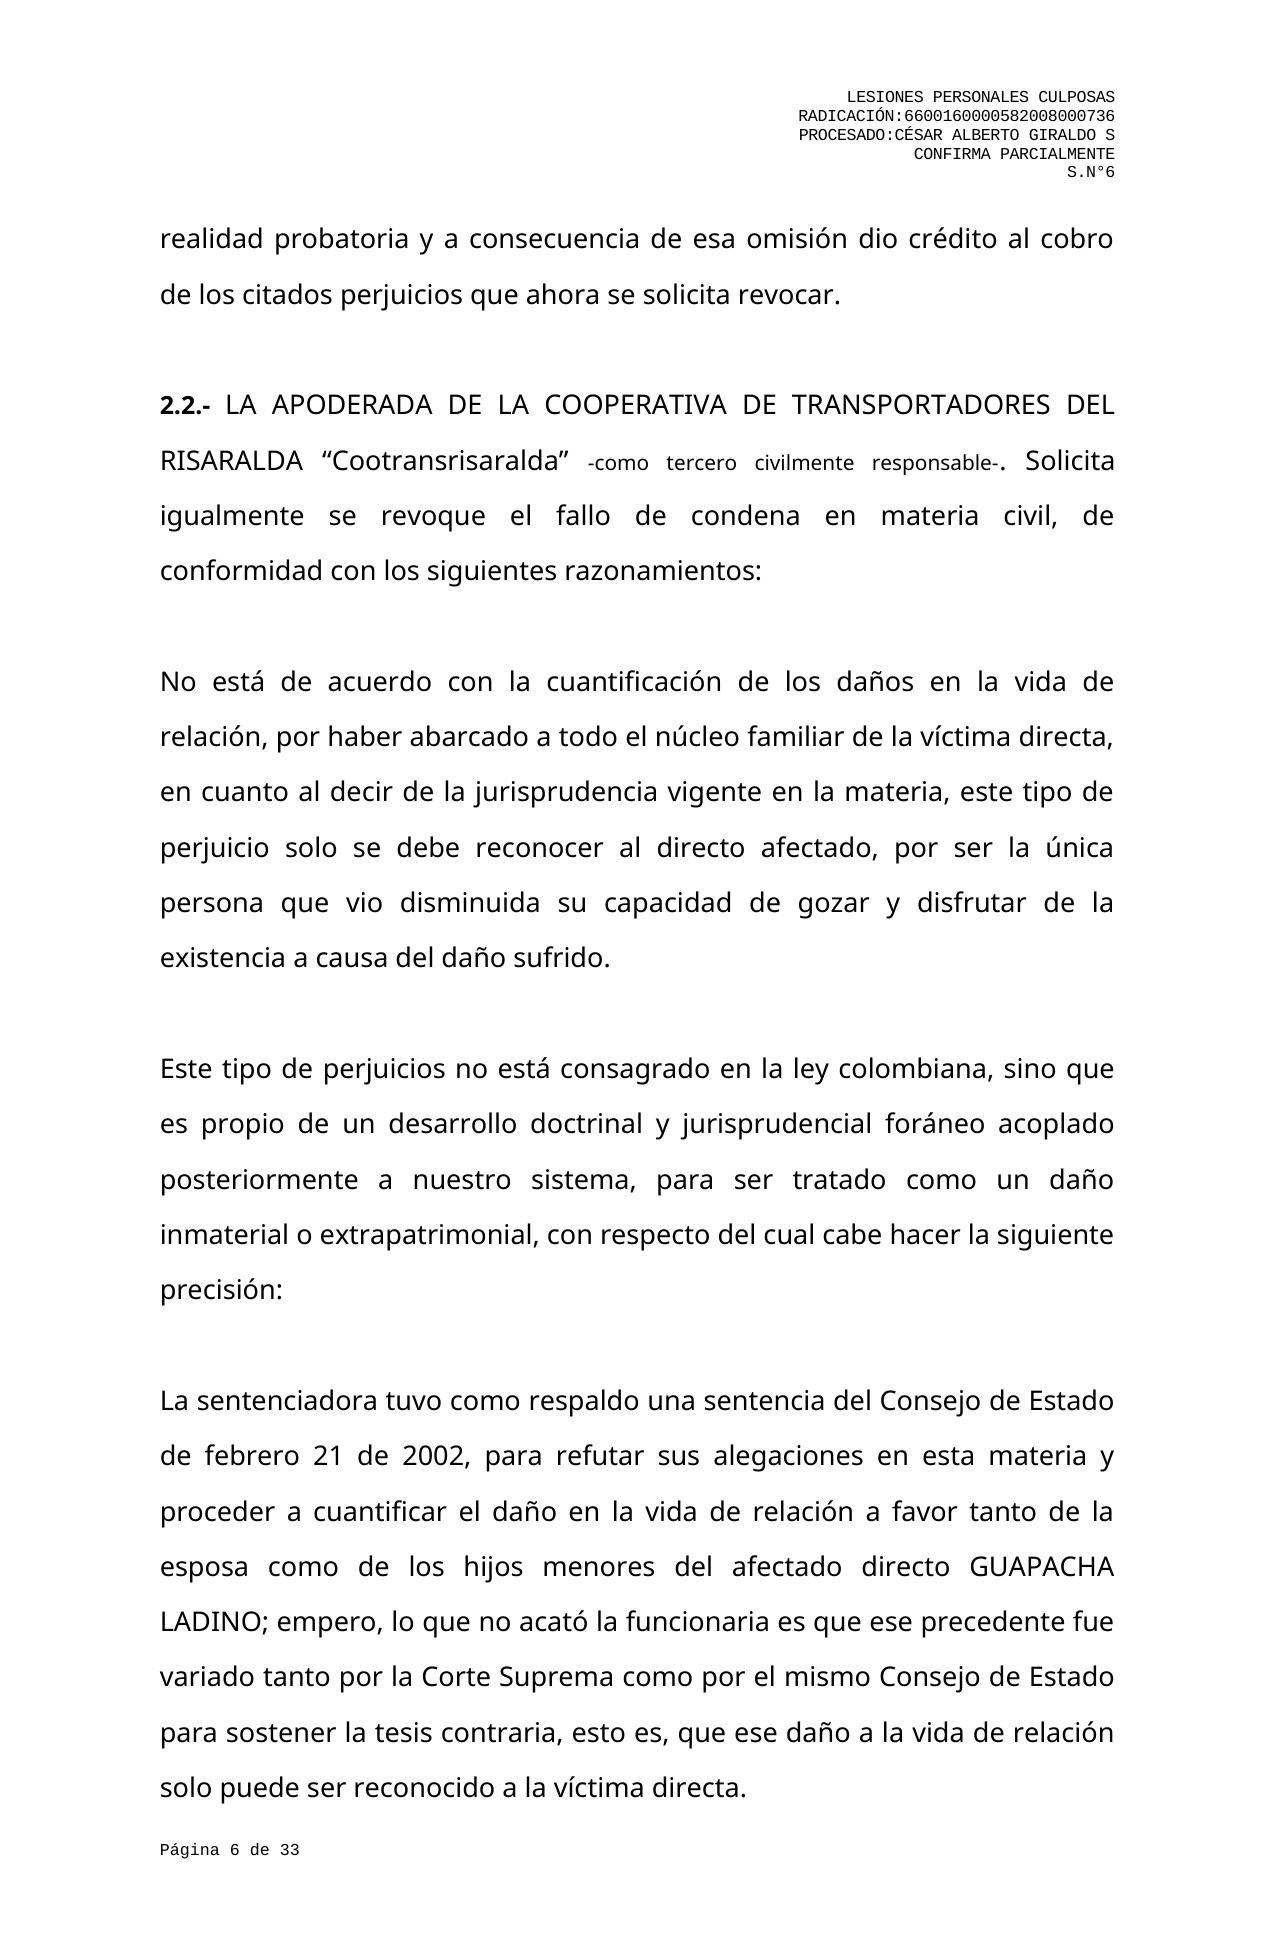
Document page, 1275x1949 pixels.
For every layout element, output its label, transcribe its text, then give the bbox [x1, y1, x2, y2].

text No está de acuerdo con la cuantificación de los daños en la vida de relación, por haber abarcado a todo el núcleo familiar de la víctima directa, en cuanto al decir de la jurisprudencia vigente en la materia, este tipo de perjuicio solo se debe reconocer al directo afectado, por ser la única persona que vio disminuida su capacidad de gozar y disfrutar de la existencia a causa del daño sufrido. [159, 662, 1116, 976]
text 2.2.- LA APODERADA DE LA COOPERATIVA DE TRANSPORTADORES DEL RISARALDA “Cootransrisaralda” -como tercero civilmente responsable-. Solicita igualmente se revoque el fallo de condena en materia civil, de conformidad con los siguientes razonamientos: [159, 386, 1116, 588]
text Este tipo de perjuicios no está consagrado en la ley colombiana, sino que es propio de un desarrollo doctrinal y jurisprudencial foráneo acoplado posteriormente a nuestro sistema, para ser tratado como un daño inmaterial o extrapatrimonial, con respecto del cual cabe hacer la siguiente precisión: [159, 1049, 1116, 1308]
text La sentenciadora tuvo como respaldo una sentencia del Consejo de Estado de febrero 21 de 2002, para refutar sus alegaciones en esta materia y proceder a cuantificar el daño en la vida de relación a favor tanto de la esposa como de los hijos menores del afectado directo GUAPACHA LADINO; empero, lo que no acató la funcionaria es que ese precedente fue variado tanto por la Corte Suprema como por el mismo Consejo de Estado para sostener la tesis contraria, esto es, que ese daño a la vida de relación solo puede ser reconocido a la víctima directa. [159, 1381, 1116, 1805]
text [159, 220, 1116, 312]
